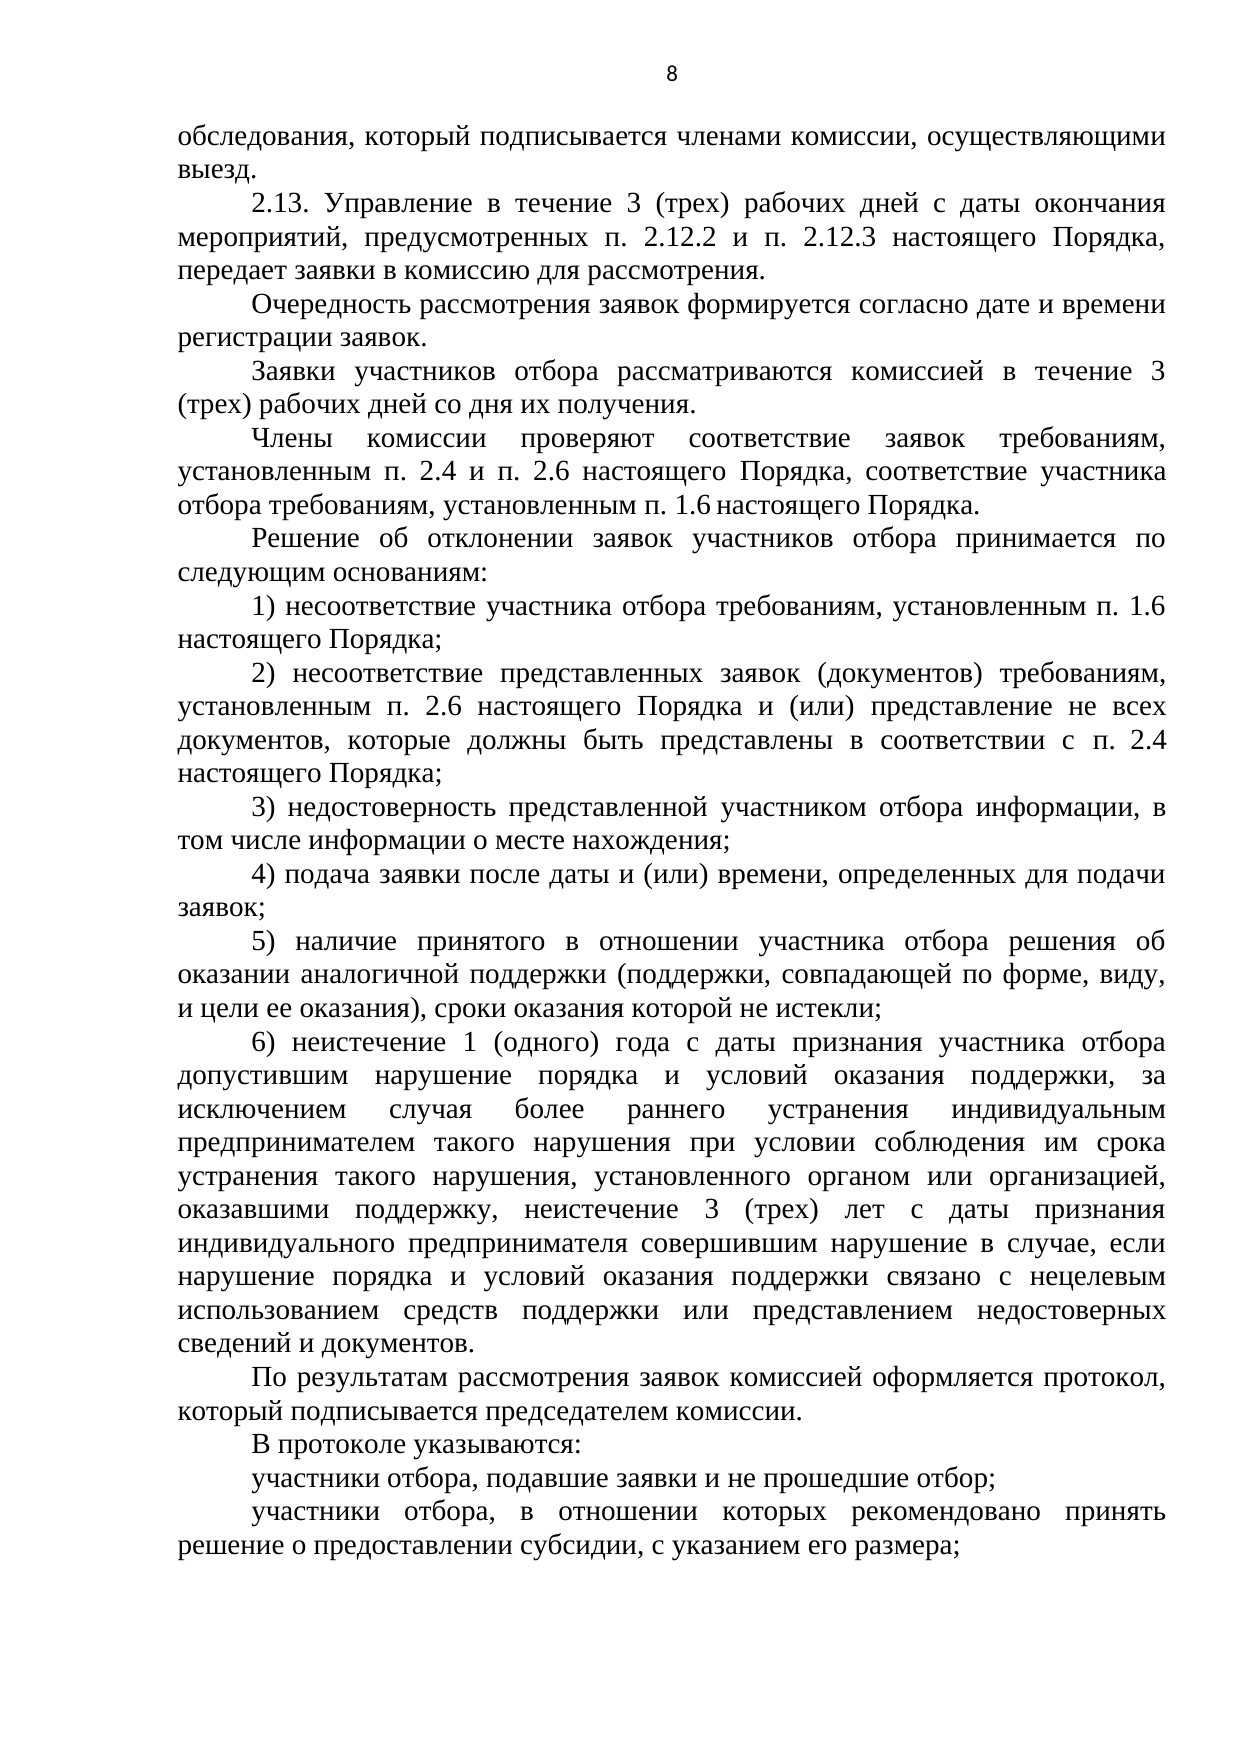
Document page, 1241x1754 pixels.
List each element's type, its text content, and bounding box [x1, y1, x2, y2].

text 4) подача заявки после даты и (или) времени, определенных для подачи заявок; [177, 856, 1167, 923]
text Очередность рассмотрения заявок формируется согласно дате и времени регистрации заявок. [177, 286, 1167, 353]
text 2.13. Управление в течение 3 (трех) рабочих дней с даты окончания мероприятий, предусмотренных п. 2.12.2 и п. 2.12.3 настоящего Порядка, передает заявки в комиссию для рассмотрения. [177, 185, 1167, 286]
text Решение об отклонении заявок участников отбора принимается по следующим основаниям: [177, 521, 1167, 588]
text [177, 118, 1167, 185]
text 5) наличие принятого в отношении участника отбора решения об оказании аналогичной поддержки (поддержки, совпадающей по форме, виду, и цели ее оказания), сроки оказания которой не истекли; [177, 923, 1167, 1024]
text 2) несоответствие представленных заявок (документов) требованиям, установленным п. 2.6 настоящего Порядка и (или) представление не всех документов, которые должны быть представлены в соответствии с п. 2.4 настоящего Порядка; [177, 655, 1167, 789]
text Заявки участников отбора рассматриваются комиссией в течение 3 (трех) рабочих дней со дня их получения. [177, 353, 1167, 420]
text По результатам рассмотрения заявок комиссией оформляется протокол, который подписывается председателем комиссии. [177, 1359, 1167, 1426]
text участники отбора, в отношении которых рекомендовано принять решение о предоставлении субсидии, с указанием его размера; [177, 1493, 1167, 1560]
text 1) несоответствие участника отбора требованиям, установленным п. 1.6 настоящего Порядка; [177, 588, 1167, 655]
text 3) недостоверность представленной участником отбора информации, в том числе информации о месте нахождения; [177, 789, 1167, 856]
text 6) неистечение 1 (одного) года с даты признания участника отбора допустившим нарушение порядка и условий оказания поддержки, за исключением случая более раннего устранения индивидуальным предпринимателем такого нарушения при условии соблюдения им срока устранения такого нарушения, установленного органом или организацией, оказавшими поддержку, неистечение 3 (трех) лет с даты признания индивидуального предпринимателя совершившим нарушение в случае, если нарушение порядка и условий оказания поддержки связано с нецелевым использованием средств поддержки или представлением недостоверных сведений и документов. [177, 1024, 1167, 1359]
text Члены комиссии проверяют соответствие заявок требованиям, установленным п. 2.4 и п. 2.6 настоящего Порядка, соответствие участника отбора требованиям, установленным п. 1.6 настоящего Порядка. [177, 420, 1167, 521]
text участники отбора, подавшие заявки и не прошедшие отбор; [177, 1460, 1167, 1493]
text В протоколе указываются: [177, 1426, 1167, 1460]
